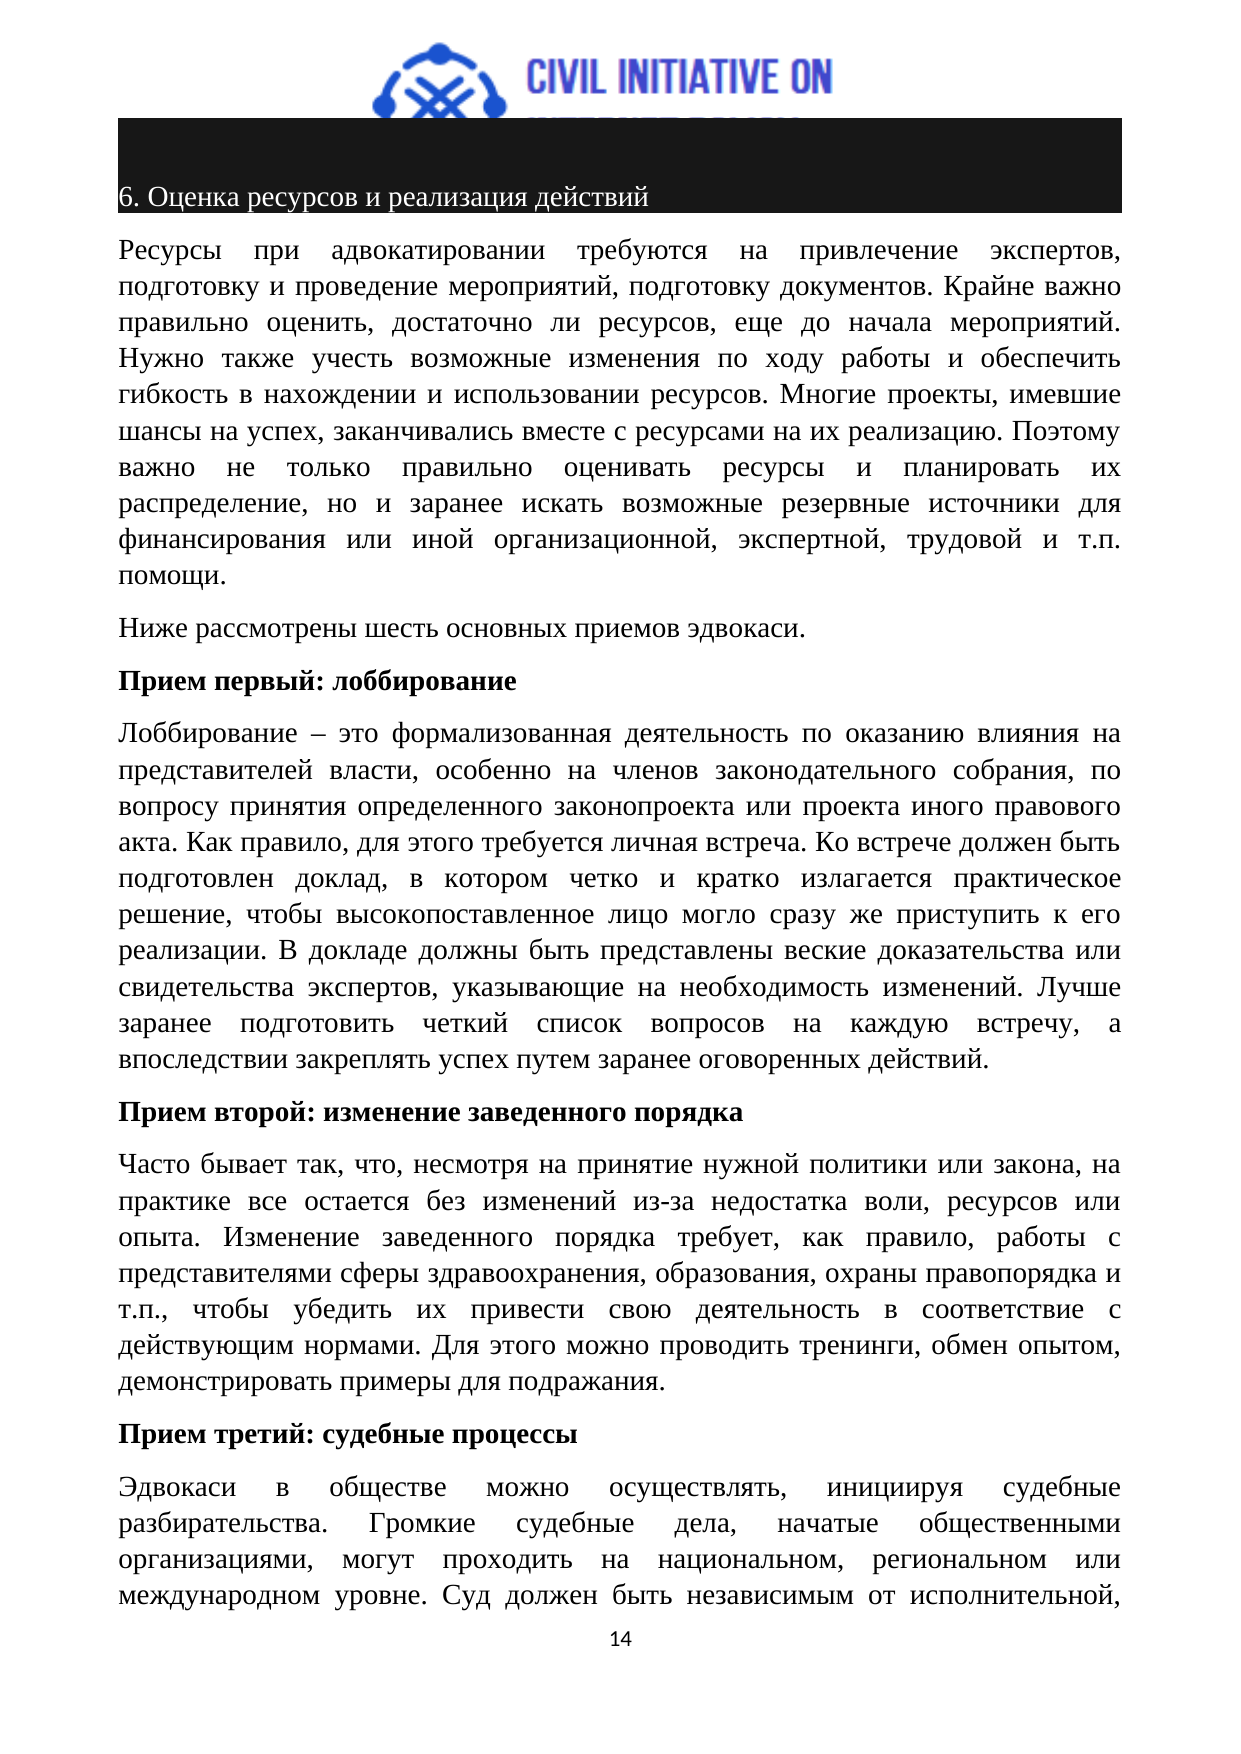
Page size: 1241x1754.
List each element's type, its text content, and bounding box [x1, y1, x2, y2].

text Прием второй: изменение заведенного порядка [118, 1094, 1122, 1127]
text 6. Оценка ресурсов и реализация действий [118, 118, 1122, 213]
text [118, 1469, 1122, 1611]
text Лоббирование – это формализованная деятельность по оказанию влияния на представителей власти, особенно на членов законодательного собрания, по вопросу принятия определенного законопроекта или проекта иного правового акта. Как правило, для этого требуется личная встреча. Ко встрече должен быть подготовлен доклад, в котором четко и кратко излагается практическое решение, чтобы высокопоставленное лицо могло сразу же приступить к его реализации. В докладе должны быть представлены веские доказательства или свидетельства экспертов, указывающие на необходимость изменений. Лучше заранее подготовить четкий список вопросов на каждую встречу, а впоследствии закреплять успех путем заранее оговоренных действий. [118, 716, 1122, 1074]
text Ресурсы при адвокатировании требуются на привлечение экспертов, подготовку и проведение мероприятий, подготовку документов. Крайне важно правильно оценить, достаточно ли ресурсов, еще до начала мероприятий. Нужно также учесть возможные изменения по ходу работы и обеспечить гибкость в нахождении и использовании ресурсов. Многие проекты, имевшие шансы на успех, заканчивались вместе с ресурсами на их реализацию. Поэтому важно не только правильно оценивать ресурсы и планировать их распределение, но и заранее искать возможные резервные источники для финансирования или иной организационной, экспертной, трудовой и т.п. помощи. [118, 232, 1122, 591]
text Ниже рассмотрены шесть основных приемов эдвокаси. [118, 610, 1122, 643]
text Прием третий: судебные процессы [118, 1416, 1122, 1450]
picture [365, 31, 843, 118]
text Часто бывает так, что, несмотря на принятие нужной политики или закона, на практике все остается без изменений из-за недостатка воли, ресурсов или опыта. Изменение заведенного порядка требует, как правило, работы с представителями сферы здравоохранения, образования, охраны правопорядка и т.п., чтобы убедить их привести свою деятельность в соответствие с действующим нормами. Для этого можно проводить тренинги, обмен опытом, демонстрировать примеры для подражания. [118, 1147, 1122, 1397]
text Прием первый: лоббирование [118, 663, 1122, 696]
